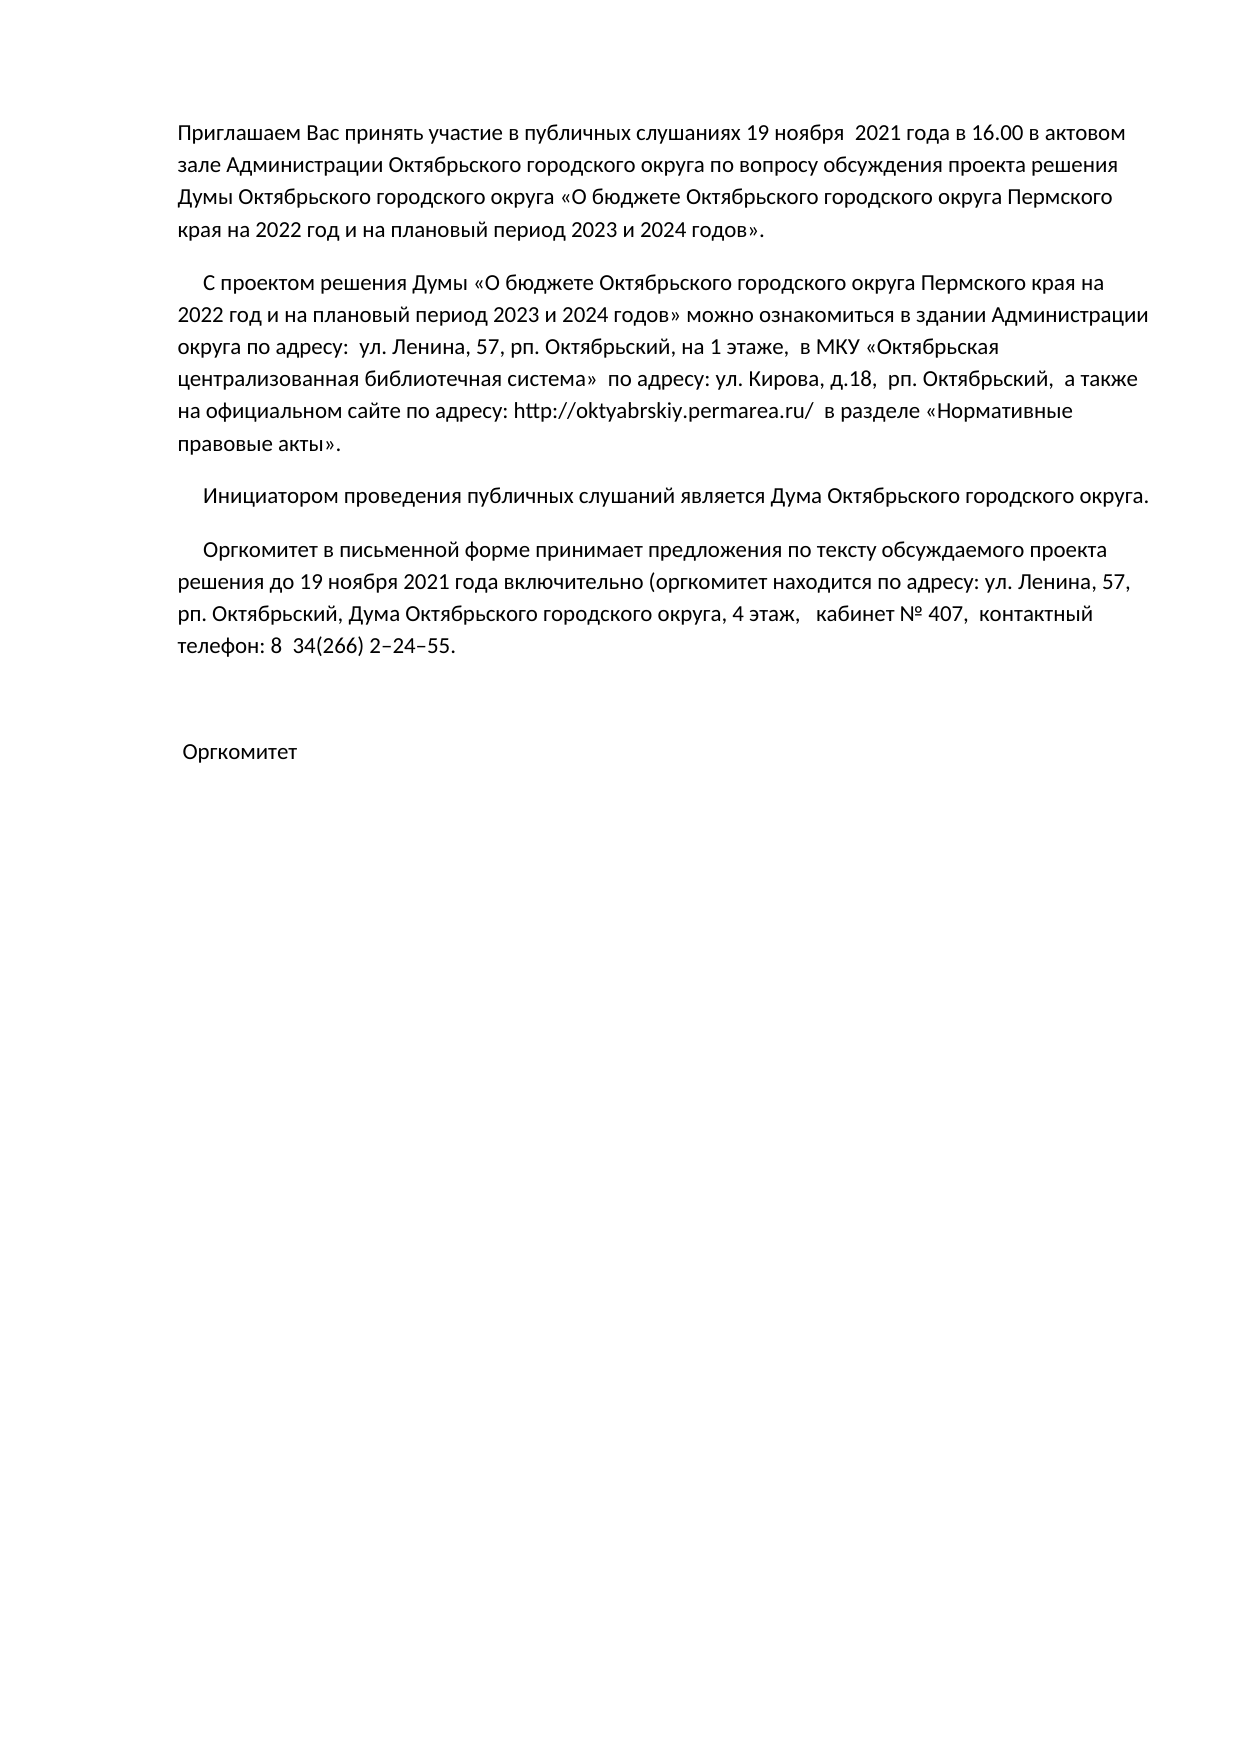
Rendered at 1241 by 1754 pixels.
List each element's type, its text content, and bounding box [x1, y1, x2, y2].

text Инициатором проведения публичных слушаний является Дума Октябрьского городского округа. [177, 482, 1152, 510]
text С проектом решения Думы «О бюджете Октябрьского городского округа Пермского края на 2022 год и на плановый период 2023 и 2024 годов» можно ознакомиться в здании Администрации округа по адресу: ул. Ленина, 57, рп. Октябрьский, на 1 этаже, в МКУ «Октябрьская централизованная библиотечная система» по адресу: ул. Кирова, д.18, рп. Октябрьский, а также на официальном сайте по адресу: http://oktyabrskiy.permarea.ru/ в разделе «Нормативные правовые акты». [177, 268, 1152, 457]
text Оргкомитет в письменной форме принимает предложения по тексту обсуждаемого проекта решения до 19 ноября 2021 года включительно (оргкомитет находится по адресу: ул. Ленина, 57, рп. Октябрьский, Дума Октябрьского городского округа, 4 этаж, кабинет № 407, контактный телефон: 8 34(266) 2–24–55. [177, 535, 1152, 659]
text Оргкомитет [177, 737, 1152, 765]
text Приглашаем Вас принять участие в публичных слушаниях 19 ноября 2021 года в 16.00 в актовом зале Администрации Октябрьского городского округа по вопросу обсуждения проекта решения Думы Октябрьского городского округа «О бюджете Октябрьского городского округа Пермского края на 2022 год и на плановый период 2023 и 2024 годов». [177, 118, 1152, 243]
